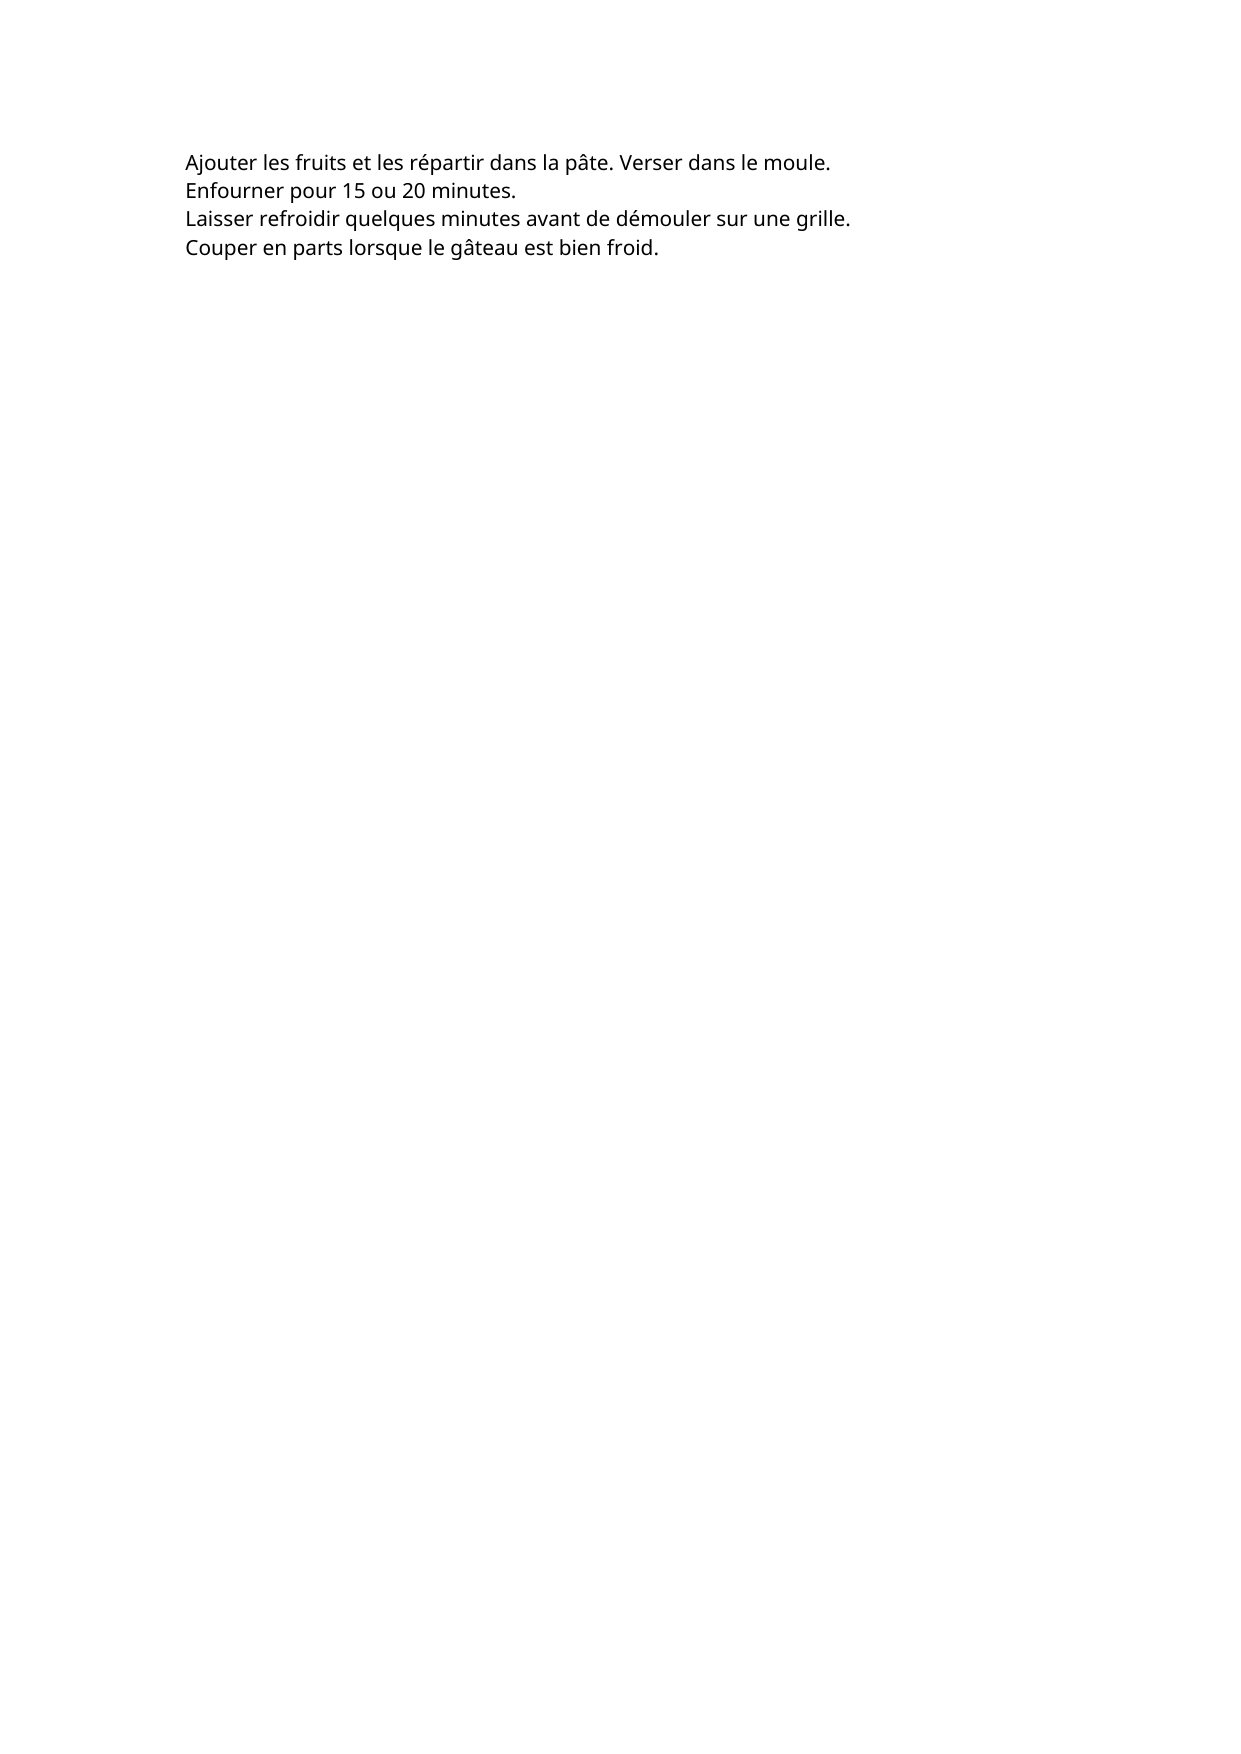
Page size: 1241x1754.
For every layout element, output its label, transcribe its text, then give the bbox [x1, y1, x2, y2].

text Ajouter les fruits et les répartir dans la pâte. Verser dans le moule. Enfourner pour 15 ou 20 minutes. Laisser refroidir quelques minutes avant de démouler sur une grille. Couper en parts lorsque le gâteau est bien froid. [185, 148, 1093, 261]
